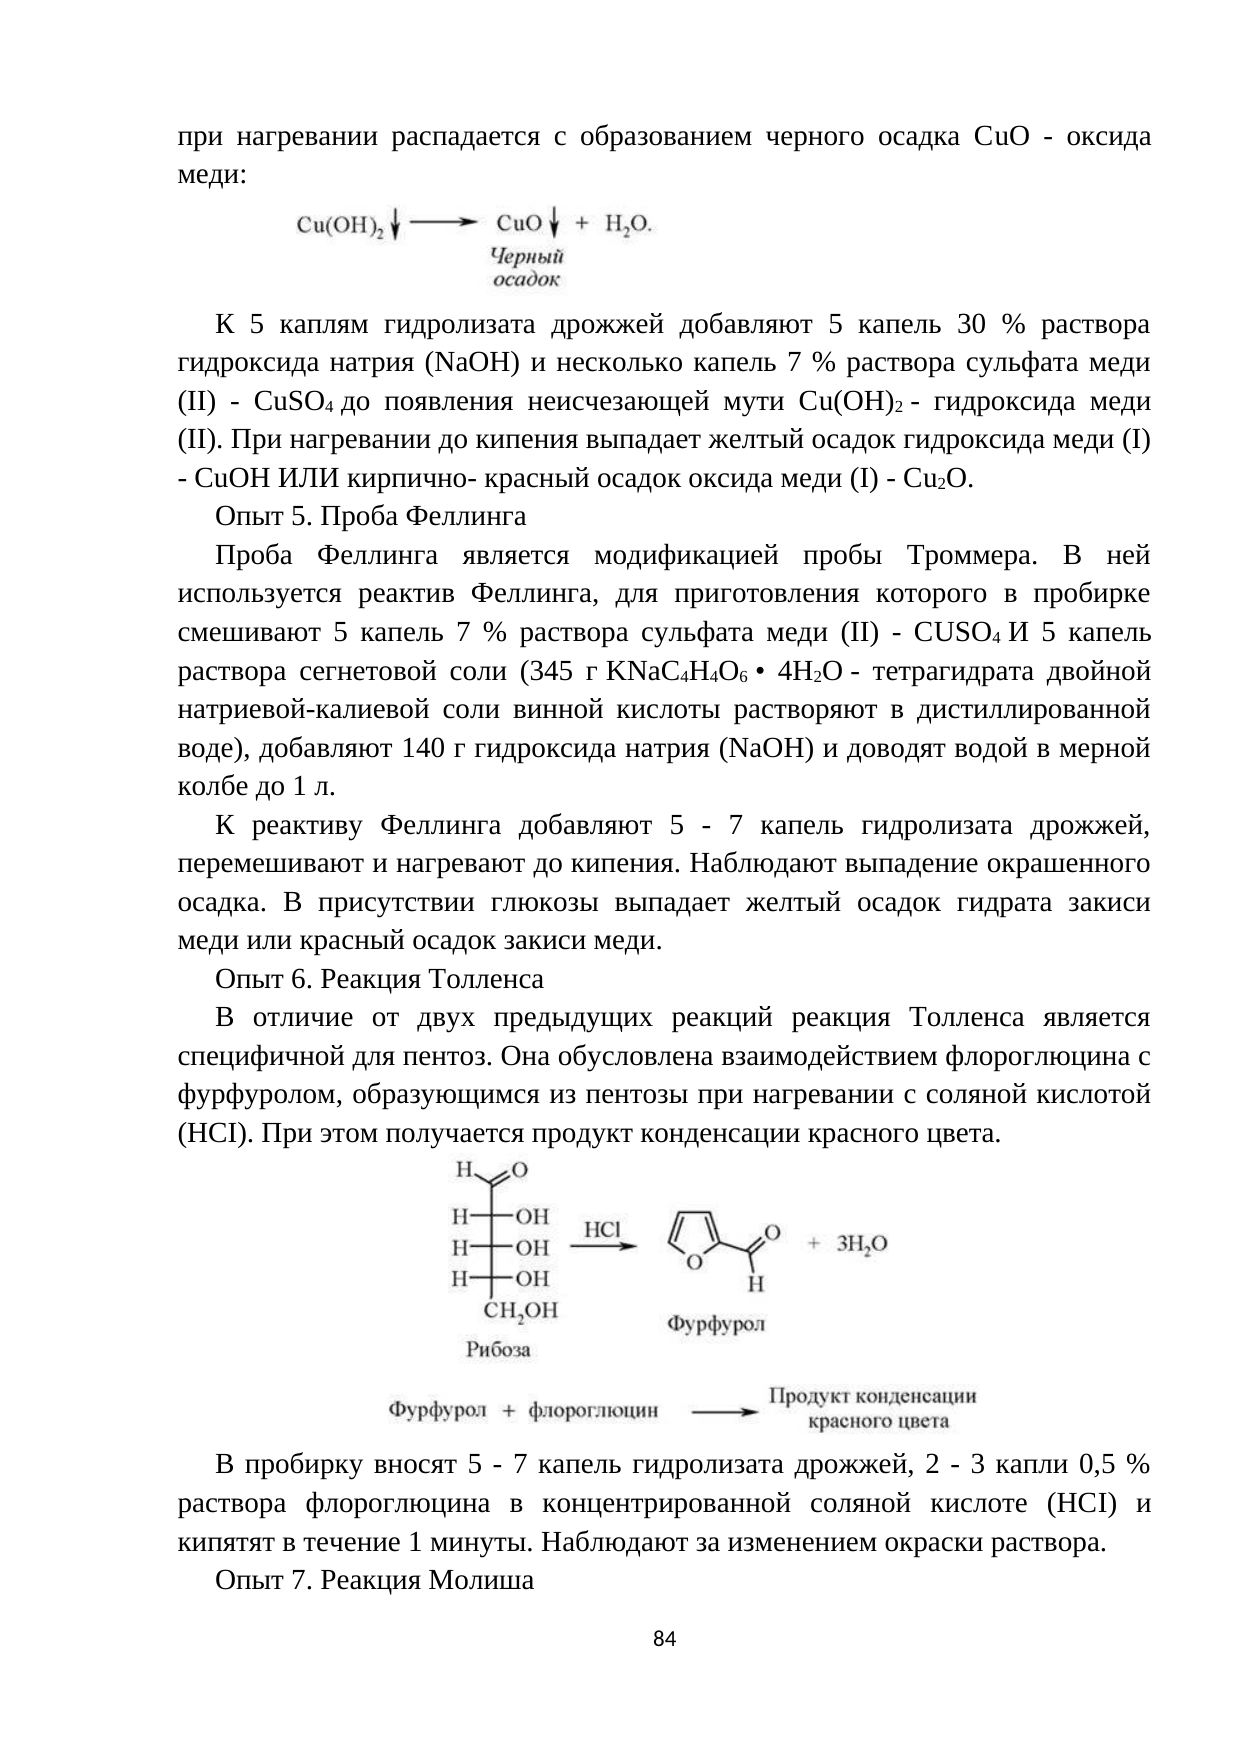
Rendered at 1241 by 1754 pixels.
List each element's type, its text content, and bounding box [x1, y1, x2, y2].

text К реактиву Феллинга добавляют 5 - 7 капель гидролизата дрожжей, перемешивают и нагревают до кипения. Наблюдают выпадение окрашенного осадка. В присутствии глюкозы выпадает желтый осадок гидрата закиси меди или красный осадок закиси меди. [177, 807, 1152, 956]
text В отличие от двух предыдущих реакций реакция Толленса является специфичной для пентоз. Она обусловлена взаимодействием флороглюцина с фурфуролом, образующимся из пентозы при нагревании с соляной кислотой (НСI). При этом получается продукт конденсации красного цвета. [177, 999, 1152, 1149]
picture [286, 195, 665, 302]
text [177, 118, 1152, 190]
picture [378, 1153, 988, 1443]
text В пробирку вносят 5 - 7 капель гидролизата дрожжей, 2 - 3 капли 0,5 % раствора флороглюцина в концентрированной соляной кислоте (НСI) и кипятят в течение 1 минуты. Наблюдают за изменением окраски раствора. [177, 1447, 1152, 1557]
text К 5 каплям гидролизата дрожжей добавляют 5 капель 30 % раствора гидроксида натрия (NаОН) и несколько капель 7 % раствора сульфата меди (II) - СuSO4 до появления неисчезающей мути Сu(OН)2 - гидроксида меди (II). При нагревании до кипения выпадает желтый осадок гидроксида меди (I) - СuОН ИЛИ кирпично- красный осадок оксида меди (I) - Сu2O. [177, 306, 1152, 493]
text Опыт 7. Реакция Молиша [177, 1562, 1152, 1596]
text Опыт 5. Проба Феллинга [177, 498, 1152, 532]
text Опыт 6. Реакция Толленса [177, 961, 1152, 994]
text Проба Феллинга является модификацией пробы Троммера. В ней используется реактив Феллинга, для приготовления которого в пробирке смешивают 5 капель 7 % раствора сульфата меди (II) - СUSO4 И 5 капель раствора сегнетовой соли (345 г KNaC4H4O6 • 4Н2O - тетрагидрата двойной натриевой-калиевой соли винной кислоты растворяют в дистиллированной воде), добавляют 140 г гидроксида натрия (NаОН) и доводят водой в мерной колбе до 1 л. [177, 537, 1152, 802]
